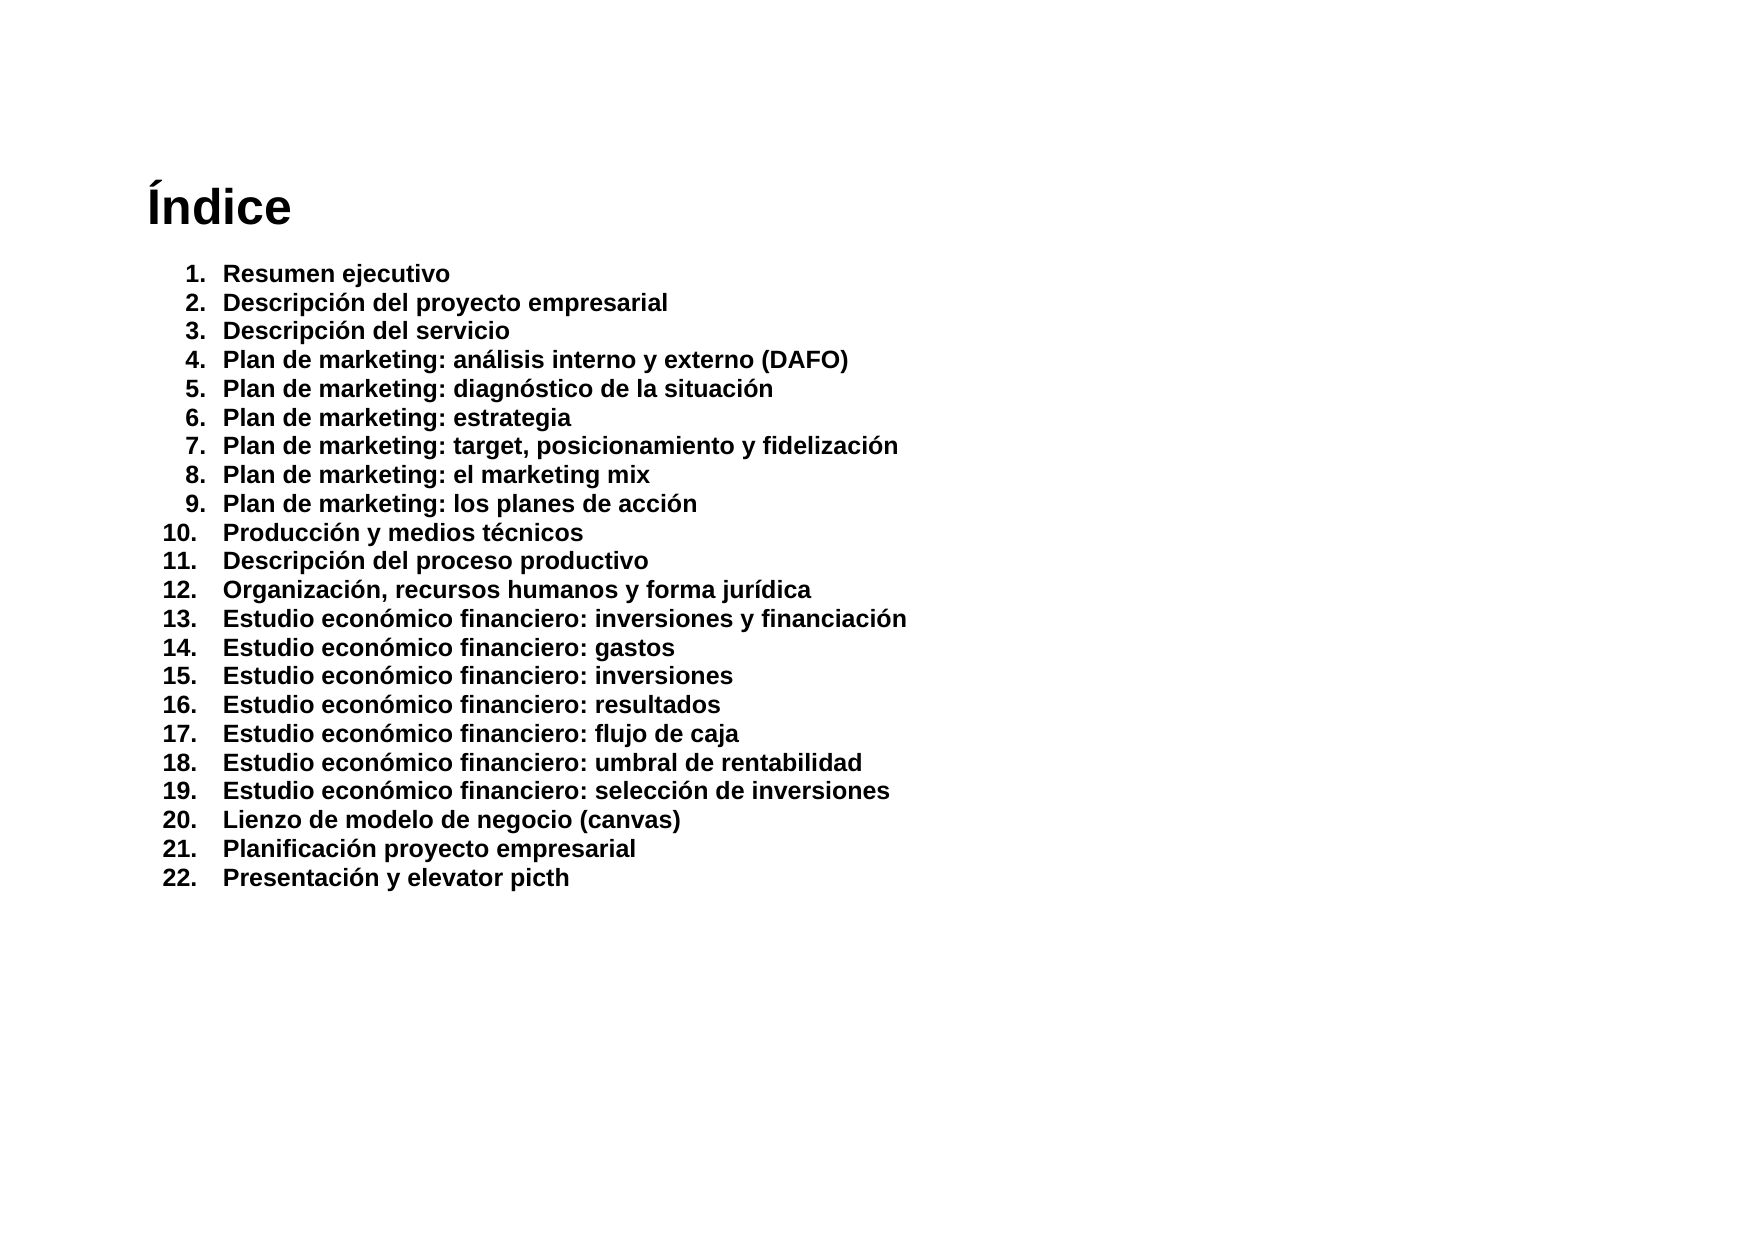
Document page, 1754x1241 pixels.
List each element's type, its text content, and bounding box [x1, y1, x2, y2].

list Planificación proyecto empresarial [162, 834, 1606, 862]
list Estudio económico financiero: umbral de rentabilidad [162, 747, 1606, 776]
list Plan de marketing: los planes de acción [185, 489, 1606, 517]
list Descripción del proceso productivo [162, 546, 1606, 575]
list Estudio económico financiero: inversiones y financiación [162, 604, 1606, 632]
list Plan de marketing: el marketing mix [185, 460, 1606, 489]
list Lienzo de modelo de negocio (canvas) [162, 805, 1606, 834]
list Estudio económico financiero: inversiones [162, 661, 1606, 690]
list Plan de marketing: estrategia [185, 402, 1606, 431]
list Presentación y elevator picth [162, 862, 1606, 891]
list Plan de marketing: análisis interno y externo (DAFO) [185, 345, 1606, 374]
list Estudio económico financiero: gastos [162, 632, 1606, 661]
list Descripción del servicio [185, 316, 1606, 345]
list Organización, recursos humanos y forma jurídica [162, 575, 1606, 604]
list Estudio económico financiero: flujo de caja [162, 719, 1606, 747]
list Plan de marketing: diagnóstico de la situación [185, 374, 1606, 402]
list Estudio económico financiero: resultados [162, 690, 1606, 719]
list Estudio económico financiero: selección de inversiones [162, 776, 1606, 805]
list Plan de marketing: target, posicionamiento y fidelización [185, 431, 1606, 460]
list Resumen ejecutivo [185, 259, 1606, 287]
list Descripción del proyecto empresarial [185, 287, 1606, 316]
list Producción y medios técnicos [162, 517, 1606, 546]
text Índice [148, 177, 1606, 235]
